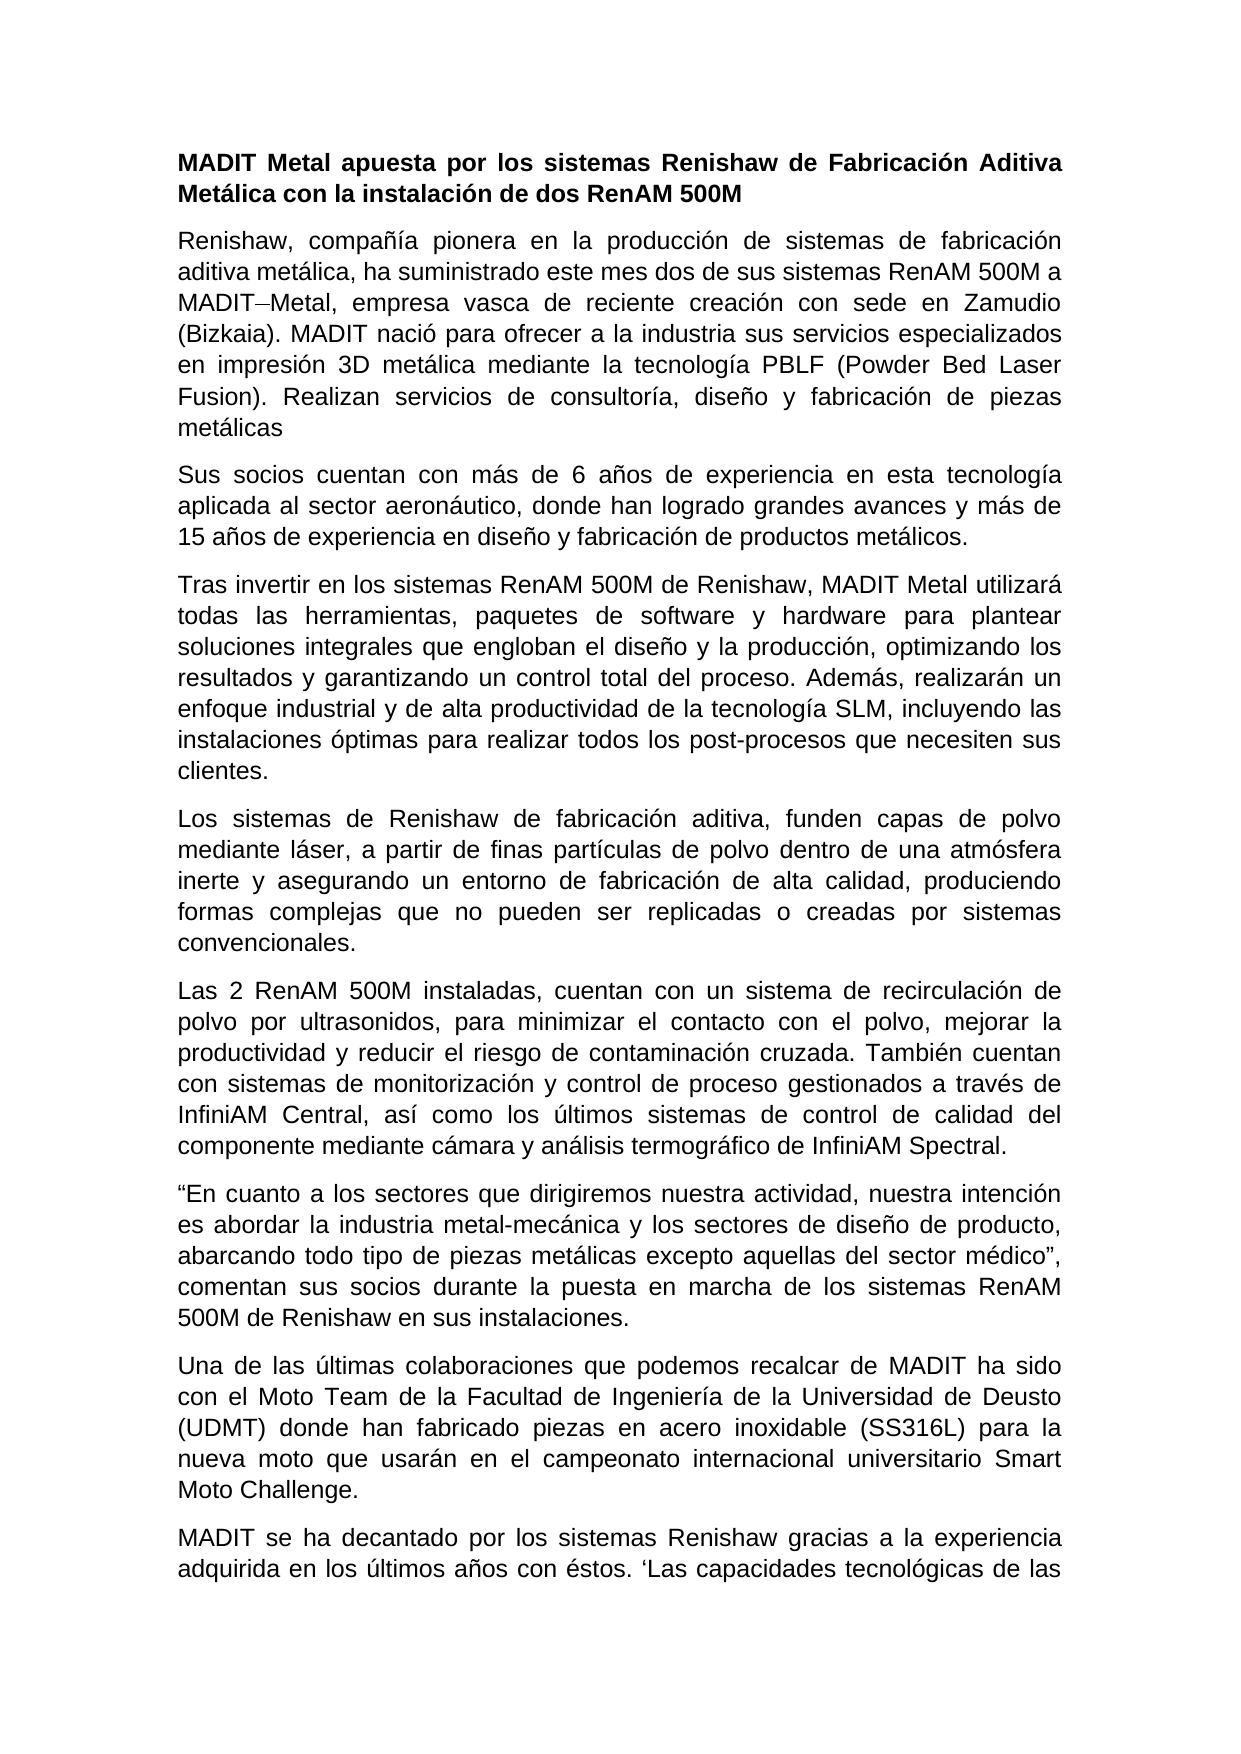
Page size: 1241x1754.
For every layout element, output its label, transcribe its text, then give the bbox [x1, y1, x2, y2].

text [177, 1523, 1063, 1582]
text Las 2 RenAM 500M instaladas, cuentan con un sistema de recirculación de polvo por ultrasonidos, para minimizar el contacto con el polvo, mejorar la productividad y reducir el riesgo de contaminación cruzada. También cuentan con sistemas de monitorización y control de proceso gestionados a través de InfiniAM Central, así como los últimos sistemas de control de calidad del componente mediante cámara y análisis termográfico de InfiniAM Spectral. [177, 976, 1063, 1160]
text Tras invertir en los sistemas RenAM 500M de Renishaw, MADIT Metal utilizará todas las herramientas, paquetes de software y hardware para plantear soluciones integrales que engloban el diseño y la producción, optimizando los resultados y garantizando un control total del proceso. Además, realizarán un enfoque industrial y de alta productividad de la tecnología SLM, incluyendo las instalaciones óptimas para realizar todos los post-procesos que necesiten sus clientes. [177, 570, 1063, 785]
text Renishaw, compañía pionera en la producción de sistemas de fabricación aditiva metálica, ha suministrado este mes dos de sus sistemas RenAM 500M a MADIT Metal, empresa vasca de reciente creación con sede en Zamudio (Bizkaia). MADIT nació para ofrecer a la industria sus servicios especializados en impresión 3D metálica mediante la tecnología PBLF (Powder Bed Laser Fusion). Realizan servicios de consultoría, diseño y fabricación de piezas metálicas [177, 226, 1063, 441]
text Los sistemas de Renishaw de fabricación aditiva, funden capas de polvo mediante láser, a partir de finas partículas de polvo dentro de una atmósfera inerte y asegurando un entorno de fabricación de alta calidad, produciendo formas complejas que no pueden ser replicadas o creadas por sistemas convencionales. [177, 804, 1063, 957]
text Una de las últimas colaboraciones que podemos recalcar de MADIT ha sido con el Moto Team de la Facultad de Ingeniería de la Universidad de Deusto (UDMT) donde han fabricado piezas en acero inoxidable (SS316L) para la nueva moto que usarán en el campeonato internacional universitario Smart Moto Challenge. [177, 1351, 1063, 1504]
text MADIT Metal apuesta por los sistemas Renishaw de Fabricación Aditiva Metálica con la instalación de dos RenAM 500M [177, 148, 1063, 207]
text “En cuanto a los sectores que dirigiremos nuestra actividad, nuestra intención es abordar la industria metal-mecánica y los sectores de diseño de producto, abarcando todo tipo de piezas metálicas excepto aquellas del sector médico”, comentan sus socios durante la puesta en marcha de los sistemas RenAM 500M de Renishaw en sus instalaciones. [177, 1179, 1063, 1332]
text Sus socios cuentan con más de 6 años de experiencia en esta tecnología aplicada al sector aeronáutico, donde han logrado grandes avances y más de 15 años de experiencia en diseño y fabricación de productos metálicos. [177, 460, 1063, 551]
